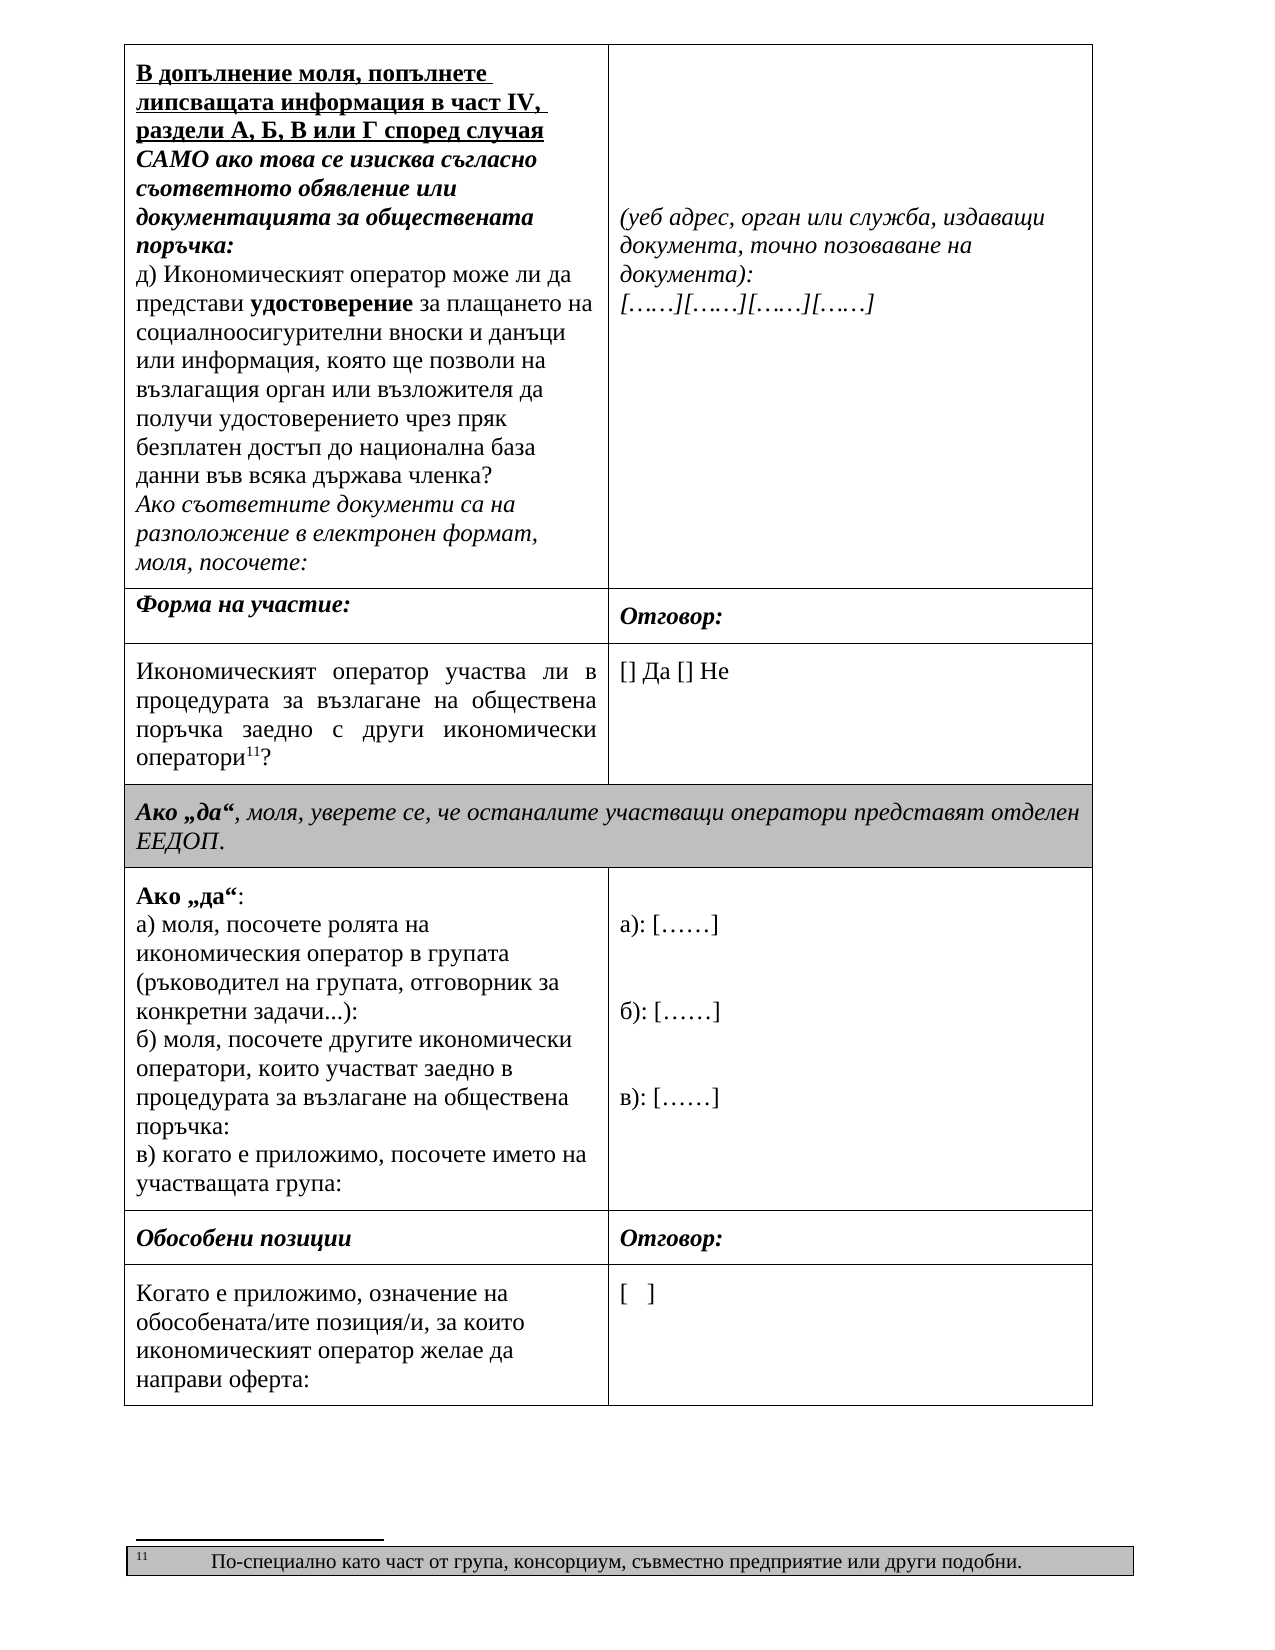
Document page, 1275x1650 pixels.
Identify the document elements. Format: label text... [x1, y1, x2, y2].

table_cell а): [……] б): [……] в): [……] [609, 868, 1092, 1209]
table_cell [] Да [] Не [609, 644, 1092, 784]
table_cell Обособени позиции [125, 1211, 608, 1264]
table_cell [609, 45, 1092, 588]
table_cell Икономическият оператор участва ли в процедурата за възлагане на обществена поръчка заедно с други икономически оператори? [125, 644, 608, 784]
table_cell Форма на участие: [125, 589, 608, 643]
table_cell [125, 45, 608, 588]
table_cell Когато е приложимо, означение на обособената/ите позиция/и, за които икономическият оператор желае да направи оферта: [125, 1265, 608, 1405]
table_cell Отговор: [609, 1211, 1092, 1264]
table_cell [ ] [609, 1265, 1092, 1405]
table_cell Ако „да“, моля, уверете се, че останалите участващи оператори представят отделен ЕЕДОП. [125, 785, 1092, 867]
table_cell Ако „да“: а) моля, посочете ролята на икономическия оператор в групата (ръководител на групата, отговорник за конкретни задачи...): б) моля, посочете другите икономически оператори, които участват заедно в процедурата за възлагане на обществена поръчка: в) когато е приложимо, посочете името на участващата група: [125, 868, 608, 1209]
table_cell Отговор: [609, 589, 1092, 643]
